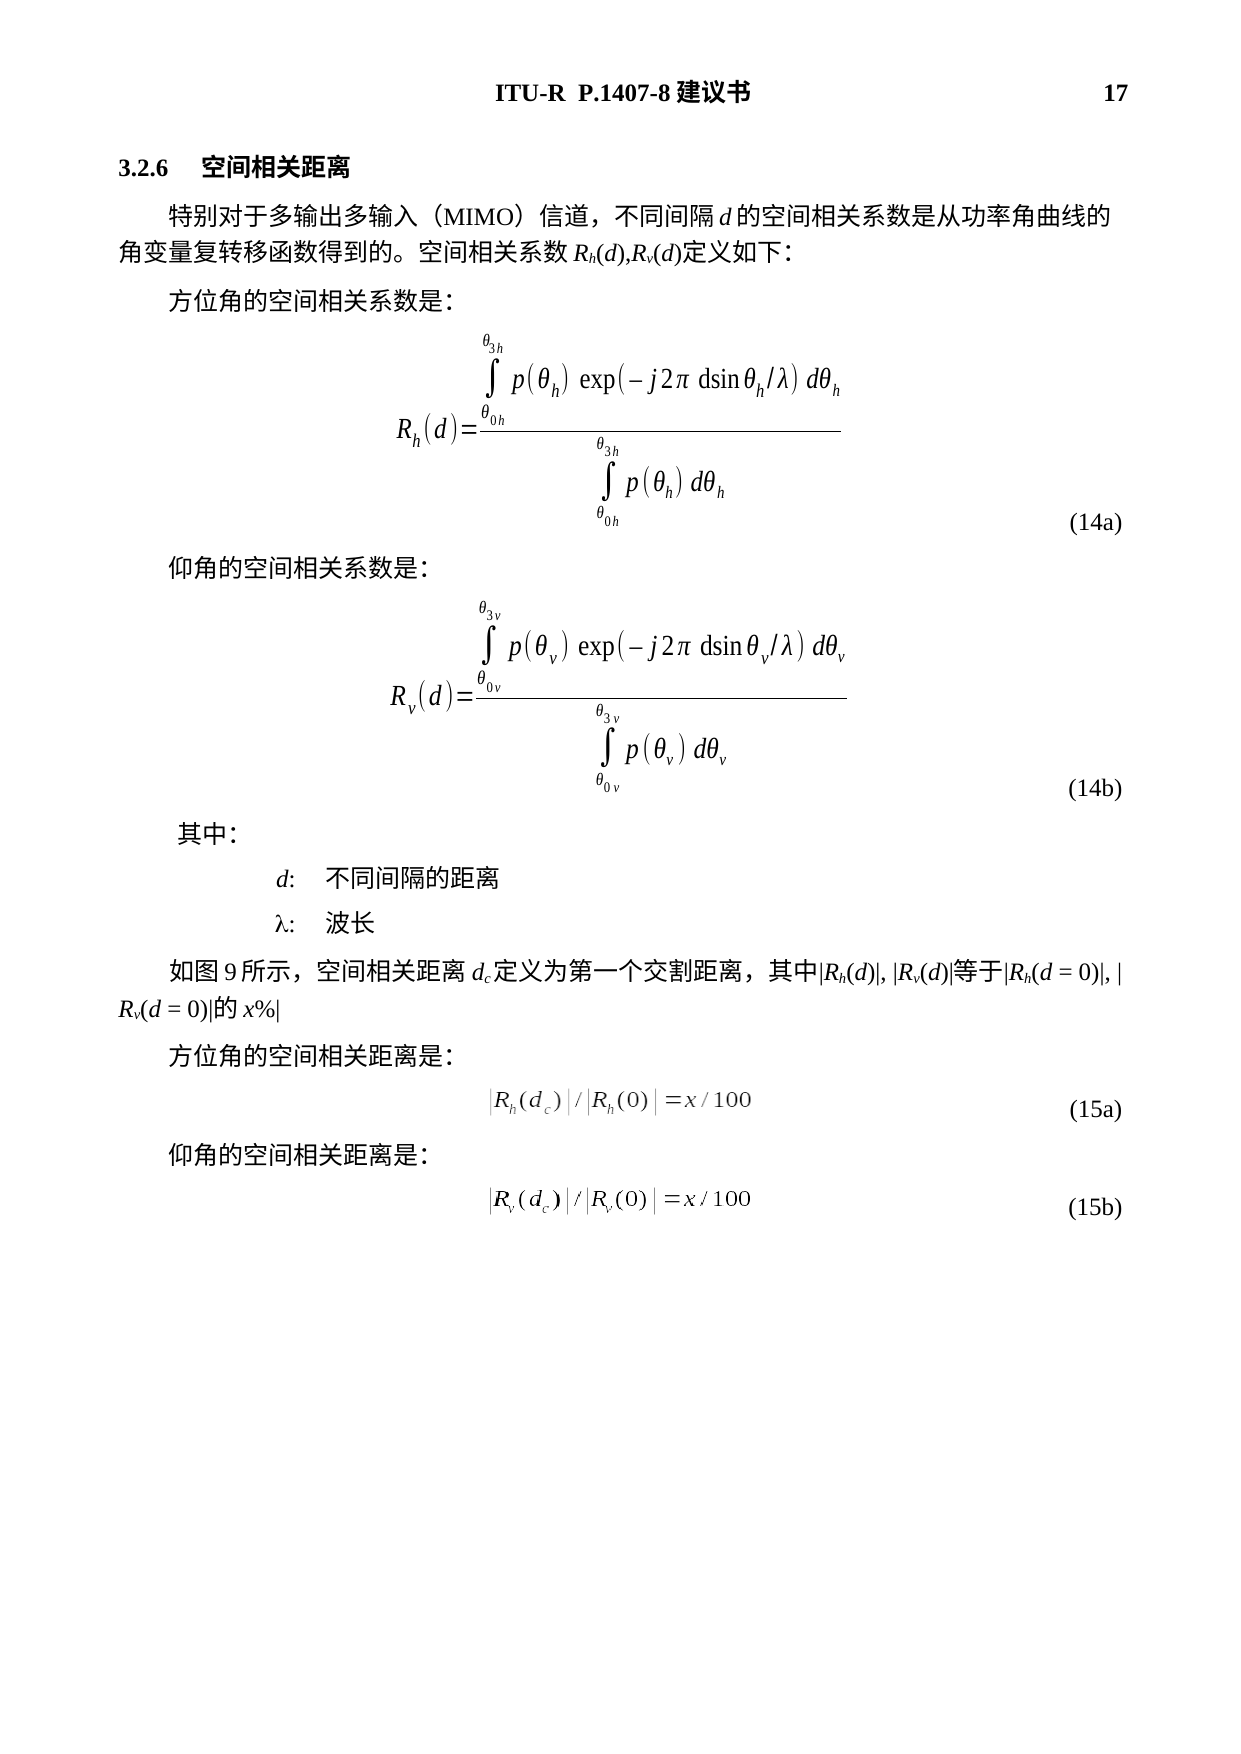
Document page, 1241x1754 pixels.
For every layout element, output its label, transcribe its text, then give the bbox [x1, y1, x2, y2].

text 其中： [118, 815, 1122, 851]
text 仰角的空间相关距离是： [118, 1135, 1122, 1172]
text d: 不同间隔的距离 [118, 859, 1122, 895]
text (14b) [118, 597, 1122, 802]
text (15a) [118, 1086, 1122, 1123]
text (14a) [118, 330, 1122, 536]
text : 波长 [118, 903, 1122, 939]
text (15b) [118, 1184, 1122, 1221]
text 方位角的空间相关距离是： [118, 1037, 1122, 1073]
text 特别对于多输出多输入（MIMO）信道，不同间隔d的空间相关系数是从功率角曲线的角变量复转移函数得到的。空间相关系数Rh(d),Rv(d)定义如下： [118, 196, 1122, 269]
text 方位角的空间相关系数是： [118, 281, 1122, 318]
text 如图9所示，空间相关距离dc定义为第一个交割距离，其中|Rh(d)|, |Rv(d)|等于|Rh(d = 0)|, |Rv(d = 0)|的x%| [118, 952, 1122, 1024]
text 仰角的空间相关系数是： [118, 548, 1122, 584]
subtitle 3.2.6 空间相关距离 [118, 148, 1122, 184]
